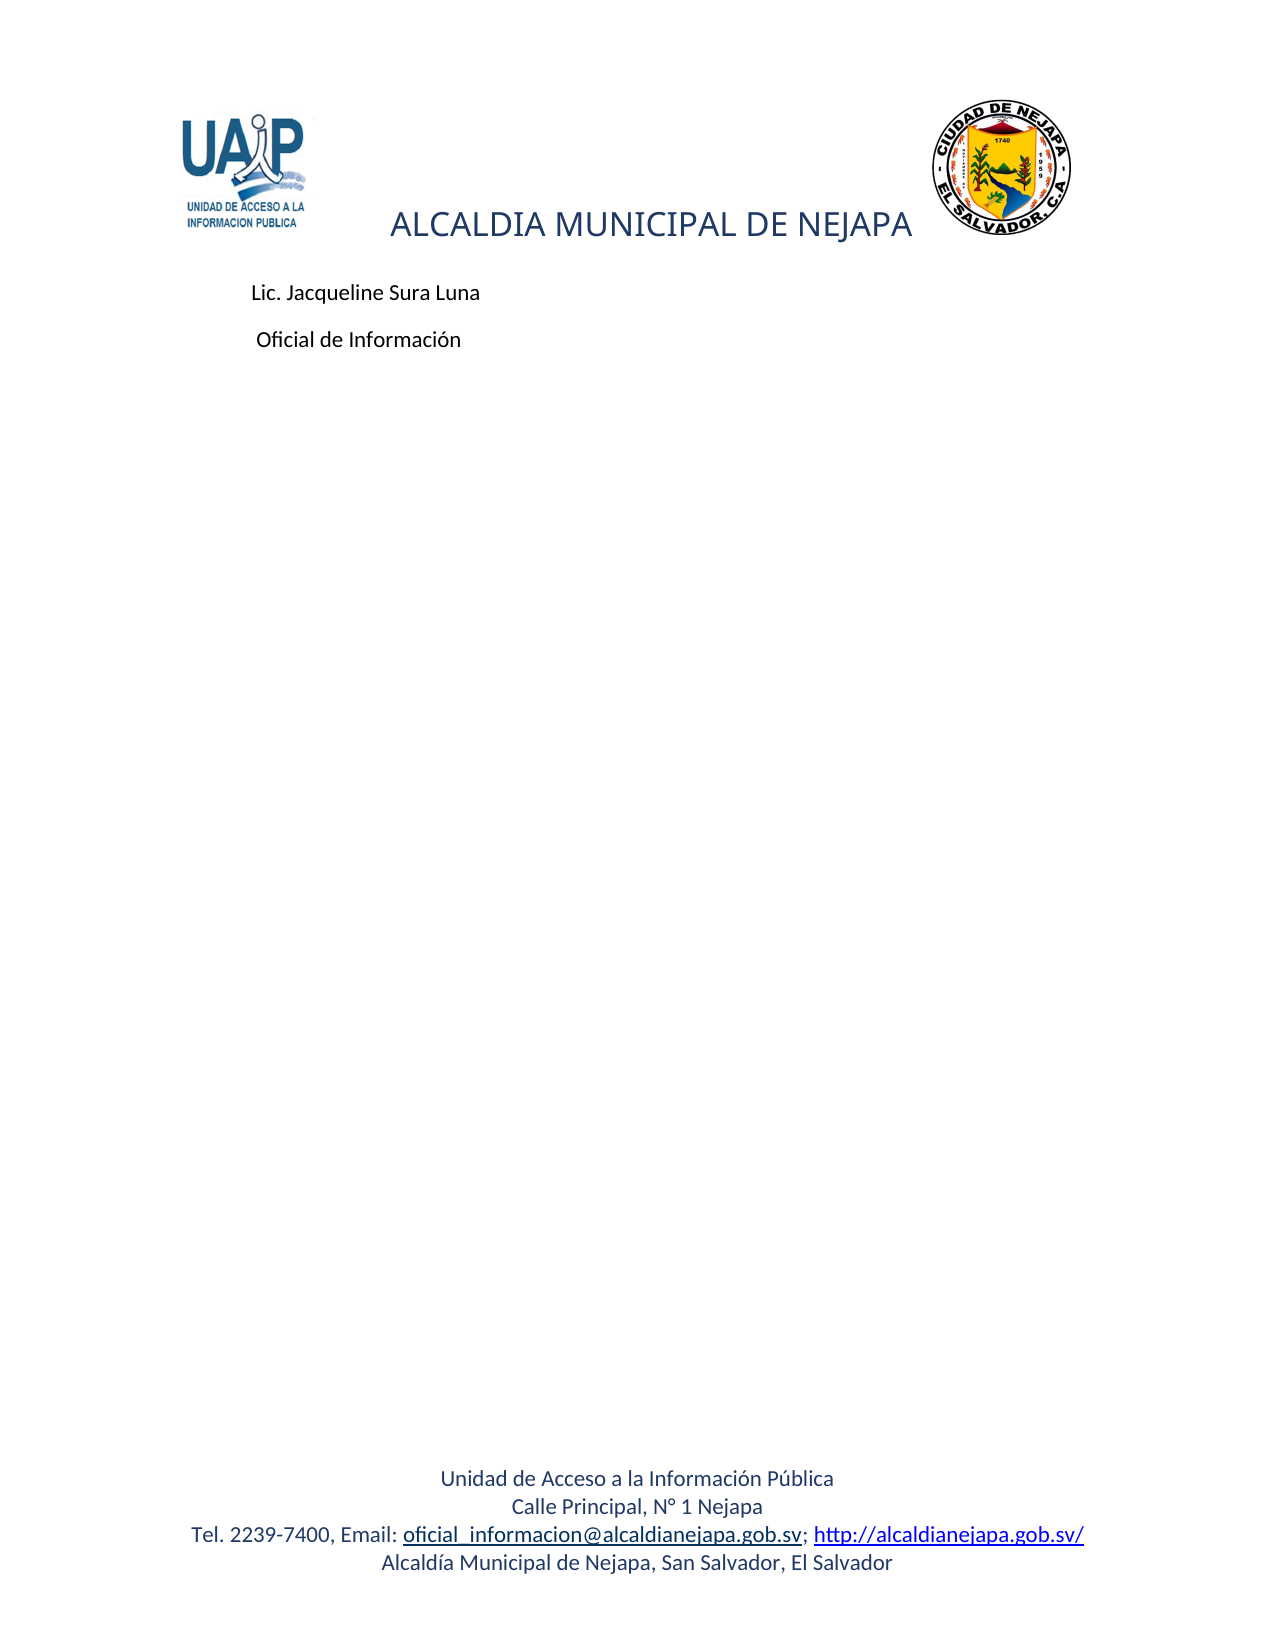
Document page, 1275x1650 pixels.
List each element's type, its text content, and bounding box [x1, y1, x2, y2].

picture [177, 109, 321, 237]
text Lic. Jacqueline Sura Luna [251, 278, 1098, 306]
picture [930, 98, 1072, 237]
text Oficial de Información [251, 325, 1098, 353]
